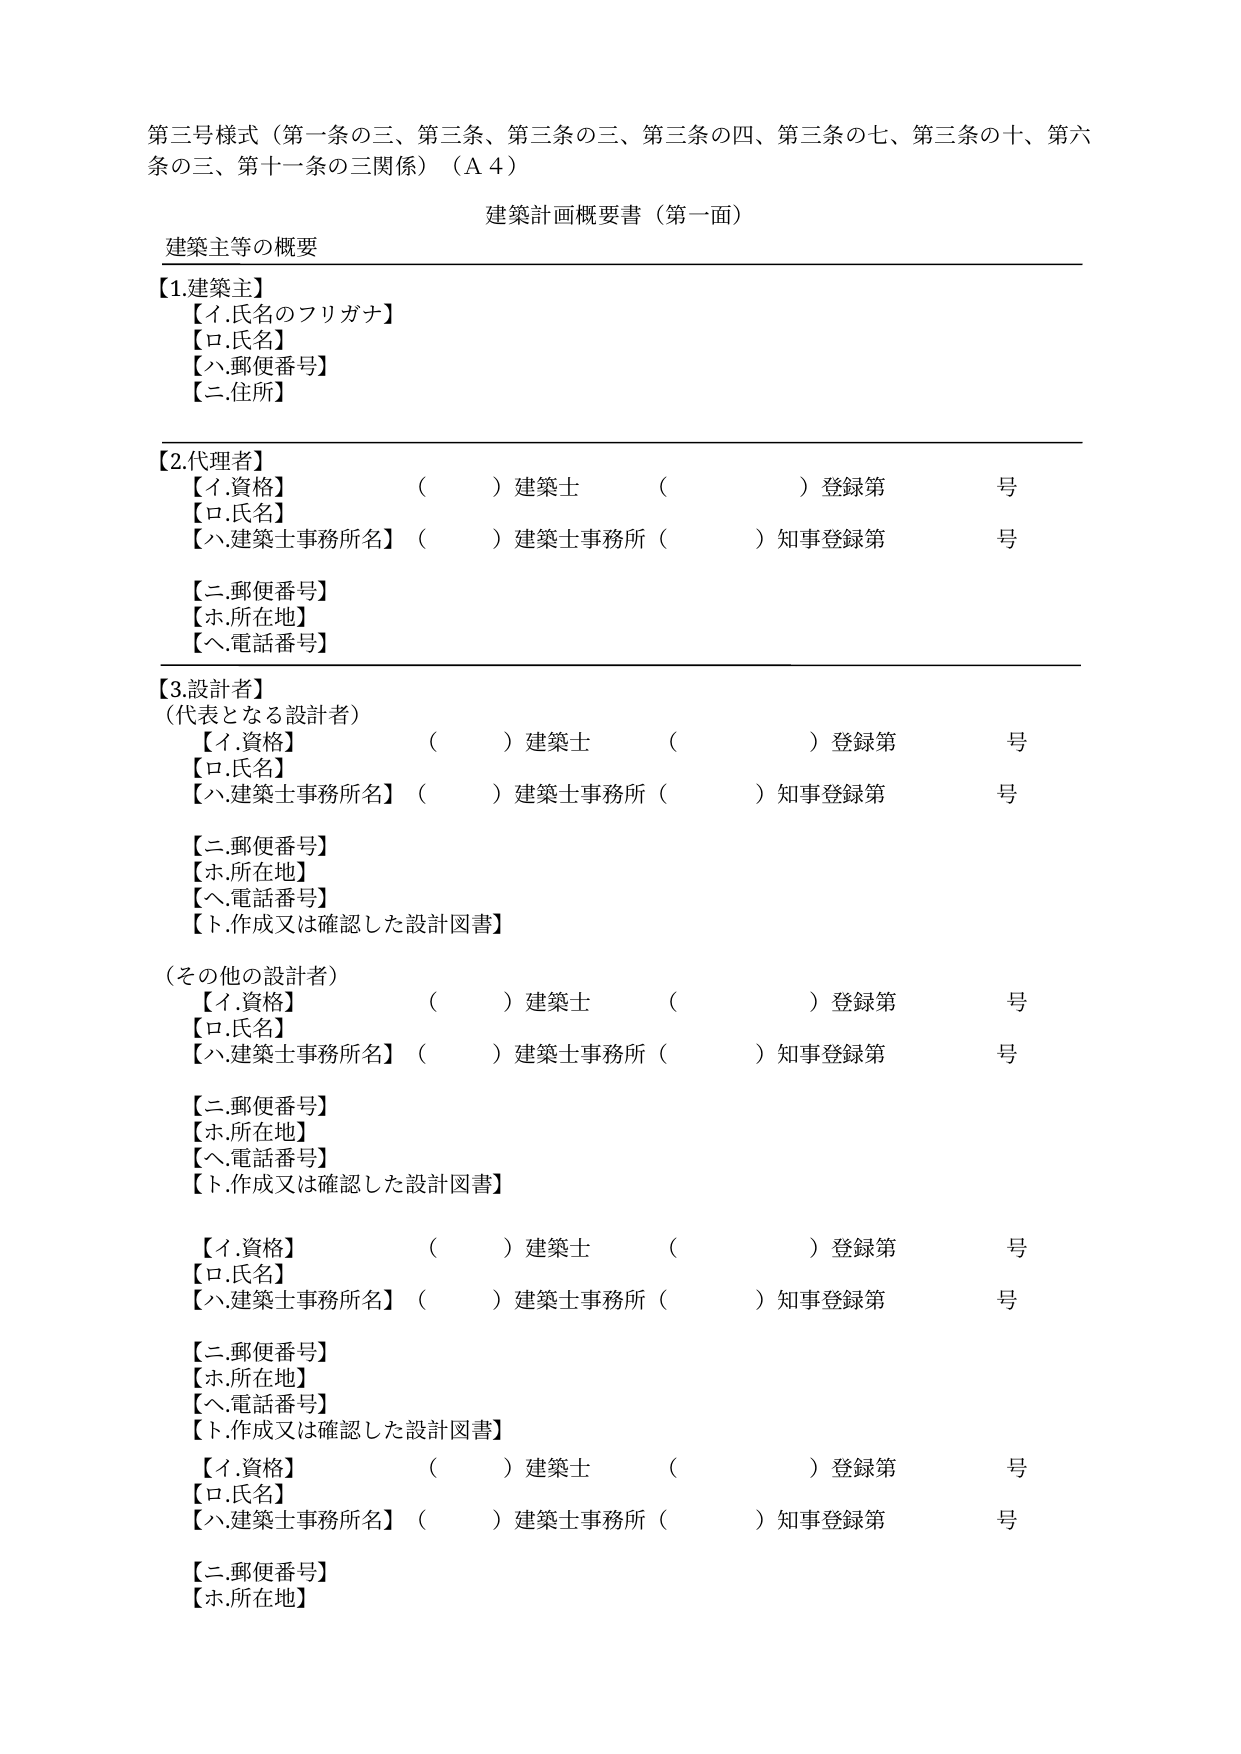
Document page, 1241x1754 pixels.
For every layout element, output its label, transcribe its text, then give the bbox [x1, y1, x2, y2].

text 【イ.資格】 （ ）建築士 （ ）登録第 号 [148, 475, 1092, 501]
text 【ヘ.電話番号】 [148, 1146, 1092, 1172]
text 【ヘ.電話番号】 [148, 1392, 1092, 1418]
text 【ロ.氏名】 [148, 1016, 1092, 1042]
text 【イ.氏名のフリガナ】 [148, 301, 1092, 327]
text 【イ.資格】 （ ）建築士 （ ）登録第 号 [148, 1455, 1092, 1481]
text 【ハ.建築士事務所名】（ ）建築士事務所（ ）知事登録第 号 [148, 1507, 1092, 1533]
text 【ハ.建築士事務所名】（ ）建築士事務所（ ）知事登録第 号 [148, 781, 1092, 807]
text 建築主等の概要 [148, 230, 1092, 261]
text 【イ.資格】 （ ）建築士 （ ）登録第 号 [148, 1235, 1092, 1261]
text 【3.設計者】 [148, 677, 1092, 703]
text （その他の設計者） [148, 963, 1092, 989]
text 【ホ.所在地】 [148, 1366, 1092, 1392]
text 【ホ.所在地】 [148, 1120, 1092, 1146]
text 【ニ.郵便番号】 [148, 1559, 1092, 1585]
text 【ホ.所在地】 [148, 1585, 1092, 1611]
text 【ハ.郵便番号】 [148, 353, 1092, 379]
text 【ホ.所在地】 [148, 605, 1092, 631]
text 【ハ.建築士事務所名】（ ）建築士事務所（ ）知事登録第 号 [148, 1042, 1092, 1068]
text 【ニ.郵便番号】 [148, 1339, 1092, 1366]
text 【1.建築主】 [148, 275, 1092, 301]
text 【ト.作成又は確認した設計図書】 [148, 911, 1092, 937]
text 【ハ.建築士事務所名】（ ）建築士事務所（ ）知事登録第 号 [148, 1287, 1092, 1313]
text 【ト.作成又は確認した設計図書】 [148, 1172, 1092, 1198]
text 【イ.資格】 （ ）建築士 （ ）登録第 号 [148, 729, 1092, 755]
text 【ロ.氏名】 [148, 327, 1092, 353]
text 第三号様式（第一条の三、第三条、第三条の三、第三条の四、第三条の七、第三条の十、第六条の三、第十一条の三関係）（Ａ４） [148, 118, 1092, 181]
text 【イ.資格】 （ ）建築士 （ ）登録第 号 [148, 989, 1092, 1016]
text 【ハ.建築士事務所名】（ ）建築士事務所（ ）知事登録第 号 [148, 527, 1092, 553]
text 【2.代理者】 [148, 449, 1092, 475]
text 【ホ.所在地】 [148, 859, 1092, 885]
text （代表となる設計者） [148, 703, 1092, 729]
text 【ニ.郵便番号】 [148, 1094, 1092, 1120]
text 【ヘ.電話番号】 [148, 885, 1092, 911]
text 【ロ.氏名】 [148, 1261, 1092, 1287]
text 【ニ.住所】 [148, 379, 1092, 406]
text 【ニ.郵便番号】 [148, 833, 1092, 859]
text 【ニ.郵便番号】 [148, 579, 1092, 605]
text 【ト.作成又は確認した設計図書】 [148, 1418, 1092, 1444]
text 【ヘ.電話番号】 [148, 631, 1092, 657]
text 【ロ.氏名】 [148, 755, 1092, 781]
text 建築計画概要書（第一面） [148, 198, 1092, 230]
text 【ロ.氏名】 [148, 1481, 1092, 1507]
text 【ロ.氏名】 [148, 501, 1092, 527]
